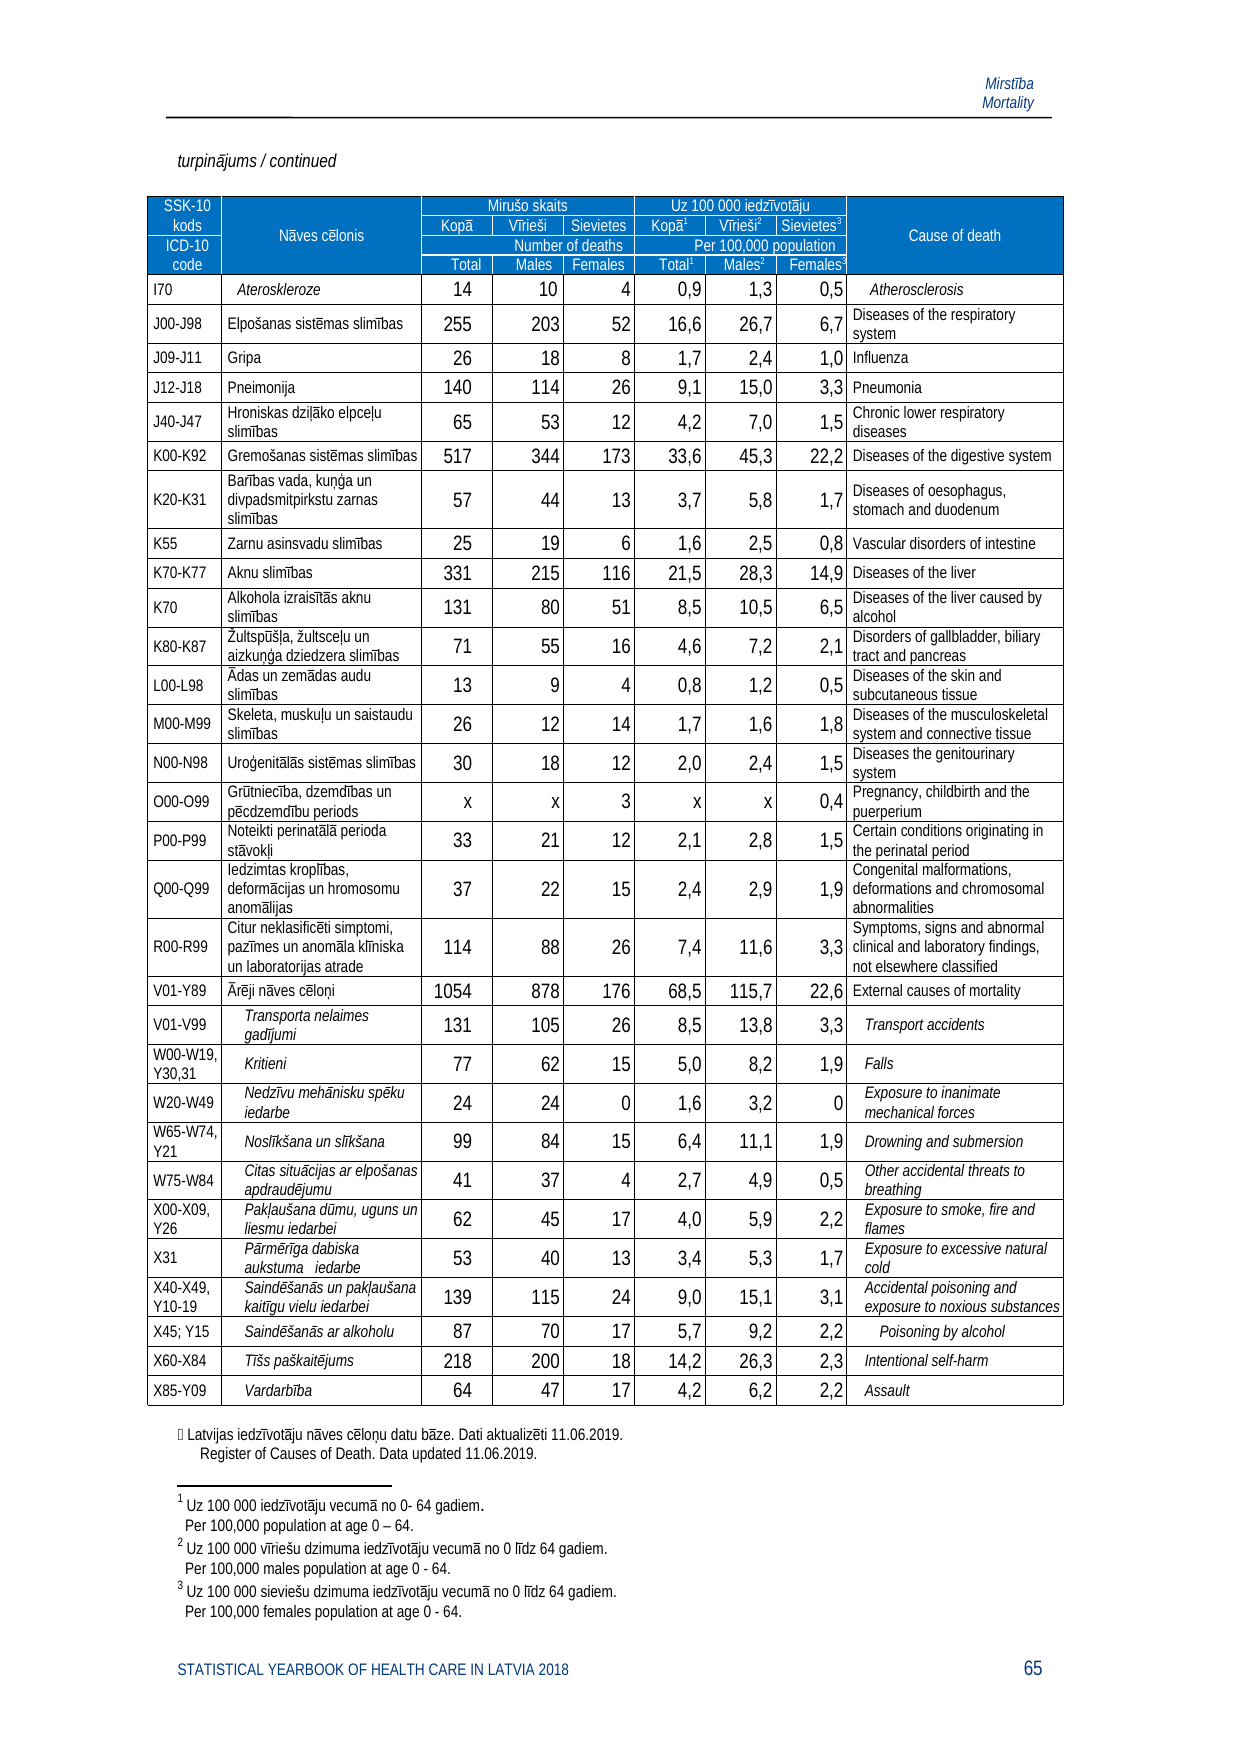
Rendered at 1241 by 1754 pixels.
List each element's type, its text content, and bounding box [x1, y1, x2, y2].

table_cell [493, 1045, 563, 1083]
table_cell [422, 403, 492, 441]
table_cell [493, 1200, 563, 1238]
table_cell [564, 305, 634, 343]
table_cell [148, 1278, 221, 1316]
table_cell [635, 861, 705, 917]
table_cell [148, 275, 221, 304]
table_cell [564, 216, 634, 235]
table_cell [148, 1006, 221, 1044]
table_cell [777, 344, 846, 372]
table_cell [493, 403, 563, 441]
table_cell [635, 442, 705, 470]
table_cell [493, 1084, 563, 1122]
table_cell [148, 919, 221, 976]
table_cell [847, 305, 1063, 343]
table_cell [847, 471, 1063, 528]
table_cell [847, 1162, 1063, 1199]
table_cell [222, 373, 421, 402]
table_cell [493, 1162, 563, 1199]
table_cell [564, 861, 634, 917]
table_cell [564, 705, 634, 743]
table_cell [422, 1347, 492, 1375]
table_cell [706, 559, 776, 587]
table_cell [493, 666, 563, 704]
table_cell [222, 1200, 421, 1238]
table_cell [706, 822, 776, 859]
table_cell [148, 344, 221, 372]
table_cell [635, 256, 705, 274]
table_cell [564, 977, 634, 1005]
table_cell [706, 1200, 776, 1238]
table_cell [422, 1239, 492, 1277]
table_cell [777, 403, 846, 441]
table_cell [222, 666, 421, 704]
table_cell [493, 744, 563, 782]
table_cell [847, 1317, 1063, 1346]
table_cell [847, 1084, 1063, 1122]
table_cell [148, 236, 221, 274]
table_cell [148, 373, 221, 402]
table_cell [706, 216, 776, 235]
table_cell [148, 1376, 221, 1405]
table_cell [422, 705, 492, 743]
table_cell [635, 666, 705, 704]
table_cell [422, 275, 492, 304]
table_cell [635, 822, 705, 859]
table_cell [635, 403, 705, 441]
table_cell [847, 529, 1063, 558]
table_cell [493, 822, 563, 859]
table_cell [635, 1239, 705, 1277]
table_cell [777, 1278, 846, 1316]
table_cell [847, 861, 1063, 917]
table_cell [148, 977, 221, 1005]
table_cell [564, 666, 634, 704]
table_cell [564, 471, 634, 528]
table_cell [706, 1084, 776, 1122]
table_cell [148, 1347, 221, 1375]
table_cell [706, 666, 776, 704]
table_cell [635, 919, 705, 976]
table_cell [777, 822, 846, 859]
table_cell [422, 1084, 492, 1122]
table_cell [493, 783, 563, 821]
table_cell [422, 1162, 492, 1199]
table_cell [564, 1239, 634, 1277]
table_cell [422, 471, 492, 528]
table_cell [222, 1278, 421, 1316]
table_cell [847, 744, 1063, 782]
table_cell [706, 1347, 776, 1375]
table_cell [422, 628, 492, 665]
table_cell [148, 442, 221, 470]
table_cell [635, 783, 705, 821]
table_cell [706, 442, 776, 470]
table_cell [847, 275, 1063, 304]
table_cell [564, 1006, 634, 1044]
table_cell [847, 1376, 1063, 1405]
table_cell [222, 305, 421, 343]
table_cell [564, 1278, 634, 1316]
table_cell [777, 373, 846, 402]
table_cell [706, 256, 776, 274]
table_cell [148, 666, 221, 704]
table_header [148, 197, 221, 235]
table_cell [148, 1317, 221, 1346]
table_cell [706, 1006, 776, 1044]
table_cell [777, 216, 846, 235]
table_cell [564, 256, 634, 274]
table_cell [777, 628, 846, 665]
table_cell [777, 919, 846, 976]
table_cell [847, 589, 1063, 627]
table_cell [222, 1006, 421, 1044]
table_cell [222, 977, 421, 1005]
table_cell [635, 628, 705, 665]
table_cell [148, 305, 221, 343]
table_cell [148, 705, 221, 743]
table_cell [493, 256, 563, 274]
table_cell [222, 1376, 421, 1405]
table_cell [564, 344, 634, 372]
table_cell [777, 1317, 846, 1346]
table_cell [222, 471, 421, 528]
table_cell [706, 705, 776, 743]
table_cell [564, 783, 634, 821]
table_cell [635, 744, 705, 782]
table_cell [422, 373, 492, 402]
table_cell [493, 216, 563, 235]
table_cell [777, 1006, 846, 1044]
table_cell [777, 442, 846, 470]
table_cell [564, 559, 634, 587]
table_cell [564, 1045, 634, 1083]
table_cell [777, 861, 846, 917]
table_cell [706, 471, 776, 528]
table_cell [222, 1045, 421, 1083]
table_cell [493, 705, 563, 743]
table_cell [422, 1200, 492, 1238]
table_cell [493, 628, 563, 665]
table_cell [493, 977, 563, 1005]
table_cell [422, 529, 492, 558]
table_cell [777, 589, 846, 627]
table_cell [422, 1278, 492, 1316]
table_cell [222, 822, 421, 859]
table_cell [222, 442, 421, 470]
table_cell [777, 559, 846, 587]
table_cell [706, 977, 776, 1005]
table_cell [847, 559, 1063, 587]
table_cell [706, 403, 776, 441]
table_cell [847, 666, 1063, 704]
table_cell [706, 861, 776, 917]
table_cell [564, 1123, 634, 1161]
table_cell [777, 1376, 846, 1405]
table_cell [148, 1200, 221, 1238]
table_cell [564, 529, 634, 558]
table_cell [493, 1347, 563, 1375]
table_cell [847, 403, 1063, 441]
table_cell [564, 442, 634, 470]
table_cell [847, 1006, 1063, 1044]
text turpinājums / continued [177, 150, 1034, 172]
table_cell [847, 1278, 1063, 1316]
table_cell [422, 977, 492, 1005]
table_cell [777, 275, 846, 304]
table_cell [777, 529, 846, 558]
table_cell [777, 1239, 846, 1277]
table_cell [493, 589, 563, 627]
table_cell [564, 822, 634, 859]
text Latvijas iedzīvotāju nāves cēloņu datu bāze. Dati aktualizēti 11.06.2019. [177, 1424, 1034, 1444]
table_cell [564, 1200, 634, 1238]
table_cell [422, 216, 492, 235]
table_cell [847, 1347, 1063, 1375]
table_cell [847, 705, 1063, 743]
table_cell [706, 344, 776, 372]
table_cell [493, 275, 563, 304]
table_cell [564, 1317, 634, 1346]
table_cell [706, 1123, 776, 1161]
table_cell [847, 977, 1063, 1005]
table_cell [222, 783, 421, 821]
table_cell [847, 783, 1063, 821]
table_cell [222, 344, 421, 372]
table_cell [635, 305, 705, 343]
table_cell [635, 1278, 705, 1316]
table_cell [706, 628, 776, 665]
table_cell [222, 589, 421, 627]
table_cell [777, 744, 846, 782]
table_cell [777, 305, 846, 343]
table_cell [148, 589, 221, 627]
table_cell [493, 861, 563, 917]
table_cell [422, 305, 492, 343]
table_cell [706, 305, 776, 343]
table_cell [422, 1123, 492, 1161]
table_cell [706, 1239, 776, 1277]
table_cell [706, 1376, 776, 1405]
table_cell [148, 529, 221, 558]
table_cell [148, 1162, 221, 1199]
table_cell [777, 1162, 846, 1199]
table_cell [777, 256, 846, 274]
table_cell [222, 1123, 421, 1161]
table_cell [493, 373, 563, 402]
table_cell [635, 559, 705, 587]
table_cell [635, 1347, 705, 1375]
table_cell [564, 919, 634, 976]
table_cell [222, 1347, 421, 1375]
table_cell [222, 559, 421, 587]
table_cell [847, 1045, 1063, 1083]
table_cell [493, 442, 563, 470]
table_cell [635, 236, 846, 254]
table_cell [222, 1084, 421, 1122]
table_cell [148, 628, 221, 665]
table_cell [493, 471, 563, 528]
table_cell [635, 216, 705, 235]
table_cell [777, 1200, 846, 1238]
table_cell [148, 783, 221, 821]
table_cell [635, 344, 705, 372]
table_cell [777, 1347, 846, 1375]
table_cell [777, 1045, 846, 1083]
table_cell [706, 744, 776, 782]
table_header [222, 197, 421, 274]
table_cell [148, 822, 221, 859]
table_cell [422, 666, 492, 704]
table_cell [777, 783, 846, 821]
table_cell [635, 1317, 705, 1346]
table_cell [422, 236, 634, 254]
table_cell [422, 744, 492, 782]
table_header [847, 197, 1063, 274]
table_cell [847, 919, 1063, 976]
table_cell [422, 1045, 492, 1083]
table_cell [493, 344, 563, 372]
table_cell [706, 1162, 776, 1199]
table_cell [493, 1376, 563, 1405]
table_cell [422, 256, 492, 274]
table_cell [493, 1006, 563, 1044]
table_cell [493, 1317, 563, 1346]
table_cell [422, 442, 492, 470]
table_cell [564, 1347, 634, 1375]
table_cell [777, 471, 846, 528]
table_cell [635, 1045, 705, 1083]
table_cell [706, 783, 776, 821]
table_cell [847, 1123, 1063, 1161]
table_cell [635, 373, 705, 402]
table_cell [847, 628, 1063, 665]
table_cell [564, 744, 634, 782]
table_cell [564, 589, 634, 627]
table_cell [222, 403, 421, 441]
text Register of Causes of Death. Data updated 11.06.2019. [177, 1444, 1034, 1463]
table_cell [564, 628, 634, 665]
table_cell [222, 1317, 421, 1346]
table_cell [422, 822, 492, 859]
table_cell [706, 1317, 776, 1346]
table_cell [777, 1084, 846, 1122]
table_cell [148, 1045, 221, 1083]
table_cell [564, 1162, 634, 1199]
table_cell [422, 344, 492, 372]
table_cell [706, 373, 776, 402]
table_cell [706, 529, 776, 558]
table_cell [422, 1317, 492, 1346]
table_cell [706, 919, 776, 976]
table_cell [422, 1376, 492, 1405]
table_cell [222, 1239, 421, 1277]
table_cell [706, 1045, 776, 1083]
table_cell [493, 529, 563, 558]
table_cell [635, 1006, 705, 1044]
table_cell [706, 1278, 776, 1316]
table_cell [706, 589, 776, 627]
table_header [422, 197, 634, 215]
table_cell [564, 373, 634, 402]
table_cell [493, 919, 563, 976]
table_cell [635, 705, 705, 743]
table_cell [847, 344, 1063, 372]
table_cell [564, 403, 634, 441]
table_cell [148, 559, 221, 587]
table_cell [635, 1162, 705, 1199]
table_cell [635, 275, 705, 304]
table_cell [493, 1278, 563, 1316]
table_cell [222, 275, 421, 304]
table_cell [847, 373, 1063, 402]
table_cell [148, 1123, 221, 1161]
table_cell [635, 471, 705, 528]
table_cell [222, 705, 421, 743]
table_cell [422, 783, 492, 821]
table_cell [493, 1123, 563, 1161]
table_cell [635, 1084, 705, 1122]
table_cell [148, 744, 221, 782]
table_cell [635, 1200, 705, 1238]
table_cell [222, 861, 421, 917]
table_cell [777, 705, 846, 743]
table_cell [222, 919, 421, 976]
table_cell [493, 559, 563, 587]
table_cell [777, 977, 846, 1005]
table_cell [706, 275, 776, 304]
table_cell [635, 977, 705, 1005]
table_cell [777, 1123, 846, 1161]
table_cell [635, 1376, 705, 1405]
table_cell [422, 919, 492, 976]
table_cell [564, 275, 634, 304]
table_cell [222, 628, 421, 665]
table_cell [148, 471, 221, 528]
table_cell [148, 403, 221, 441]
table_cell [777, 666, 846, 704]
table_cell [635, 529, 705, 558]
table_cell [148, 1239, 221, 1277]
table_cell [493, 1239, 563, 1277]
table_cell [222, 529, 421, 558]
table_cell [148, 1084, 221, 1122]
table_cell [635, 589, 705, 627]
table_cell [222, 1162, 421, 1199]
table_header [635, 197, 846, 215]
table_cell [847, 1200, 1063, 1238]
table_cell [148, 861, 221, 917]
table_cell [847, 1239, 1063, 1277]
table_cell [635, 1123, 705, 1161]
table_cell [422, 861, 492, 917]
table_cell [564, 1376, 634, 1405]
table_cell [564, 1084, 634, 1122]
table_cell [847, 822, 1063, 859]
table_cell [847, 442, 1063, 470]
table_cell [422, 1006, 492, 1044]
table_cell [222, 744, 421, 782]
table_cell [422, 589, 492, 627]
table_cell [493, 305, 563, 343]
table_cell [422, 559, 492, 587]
